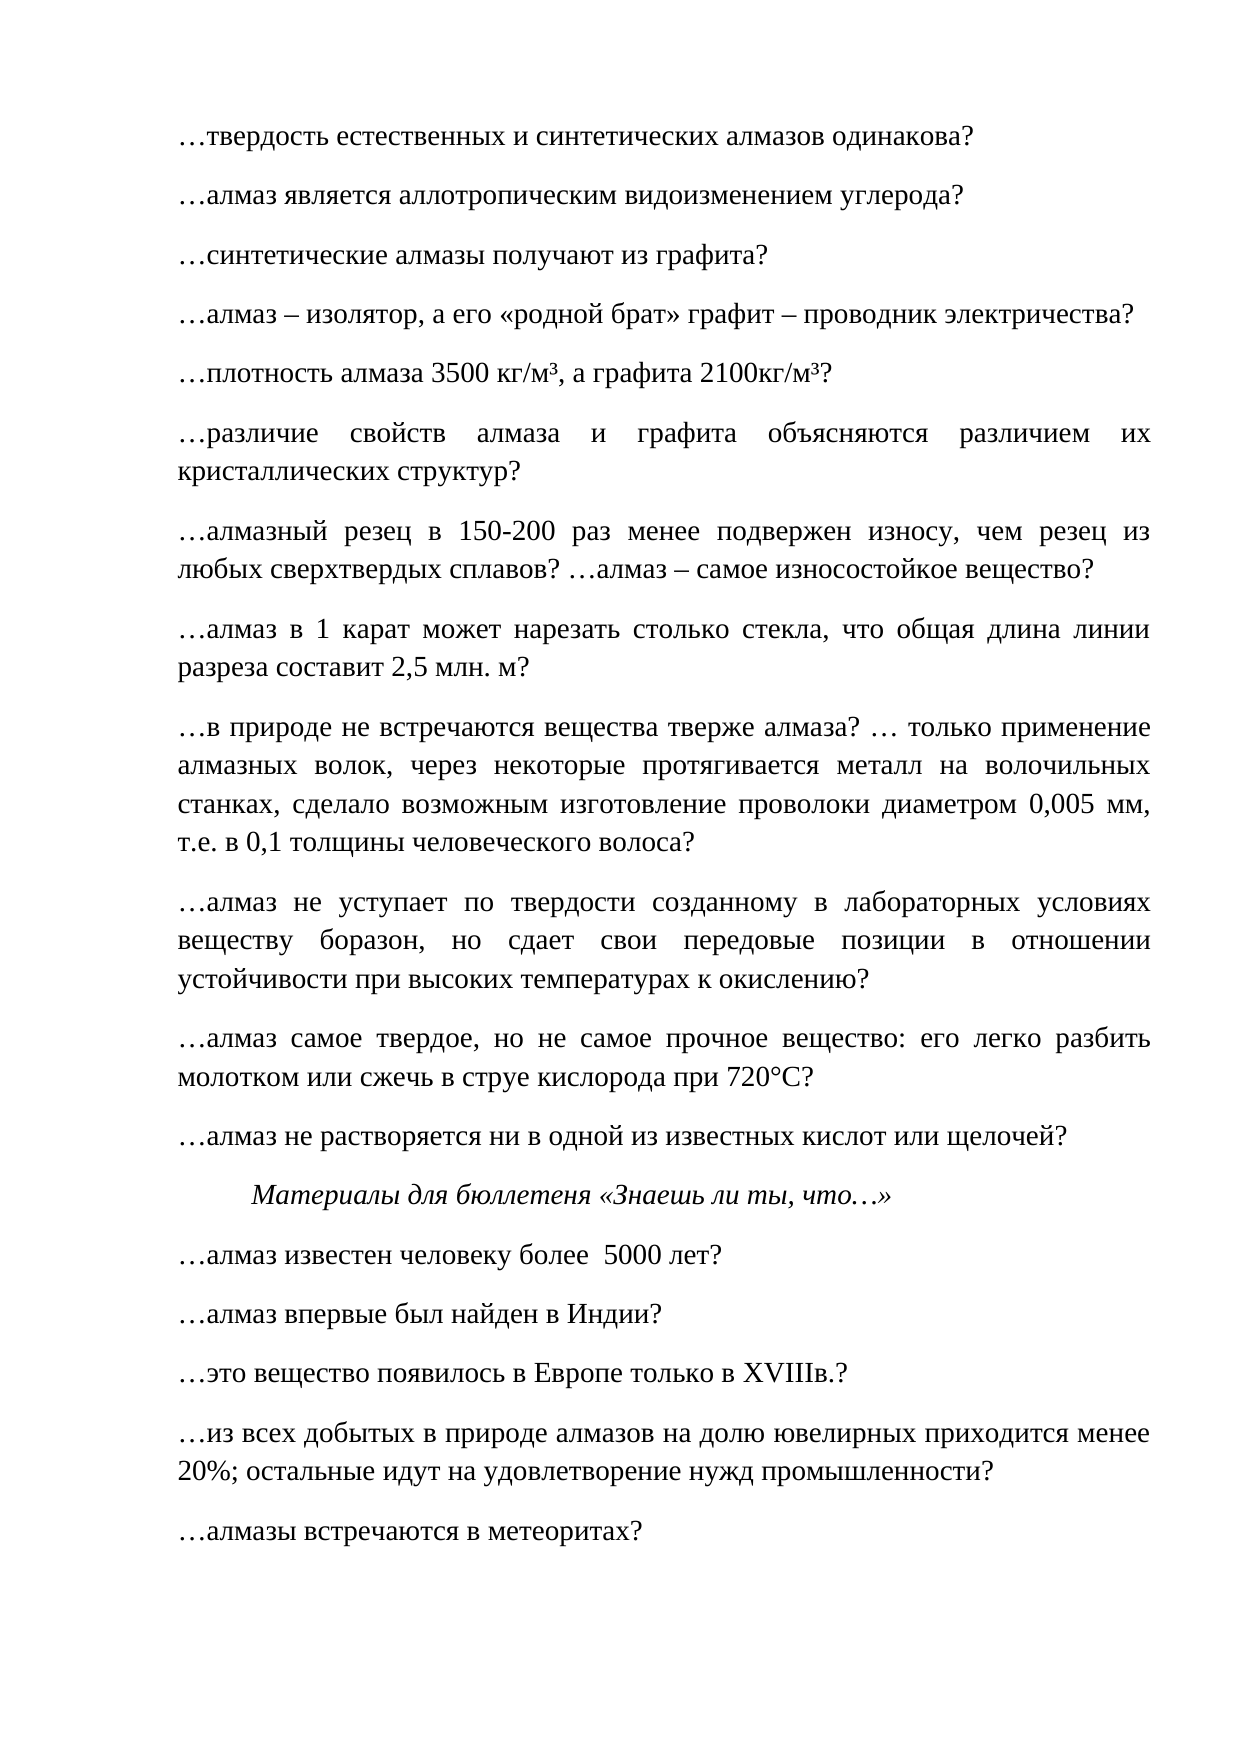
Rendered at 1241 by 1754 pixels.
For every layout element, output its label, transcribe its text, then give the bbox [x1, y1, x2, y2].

text …алмаз является аллотропическим видоизменением углерода? [177, 177, 1152, 211]
text …это вещество появилось в Европе только в XVIIIв.? [177, 1356, 1152, 1389]
text …алмаз не растворяется ни в одной из известных кислот или щелочей? [177, 1118, 1152, 1152]
text Материалы для бюллетеня «Знаешь ли ты, что…» [177, 1177, 1152, 1211]
text …алмаз в 1 карат может нарезать столько стекла, что общая длина линии разреза составит 2,5 млн. м? [177, 611, 1152, 683]
text …плотность алмаза 3500 кг/м³, а графита 2100кг/м³? [177, 356, 1152, 389]
text …алмаз – изолятор, а его «родной брат» графит – проводник электричества? [177, 296, 1152, 330]
text …алмазы встречаются в метеоритах? [177, 1513, 1152, 1546]
text …из всех добытых в природе алмазов на долю ювелирных приходится менее 20%; остальные идут на удовлетворение нужд промышленности? [177, 1415, 1152, 1487]
text …различие свойств алмаза и графита объясняются различием их кристаллических структур? [177, 415, 1152, 487]
text …твердость естественных и синтетических алмазов одинакова? [177, 118, 1152, 152]
text …синтетические алмазы получают из графита? [177, 237, 1152, 270]
text …алмаз самое твердое, но не самое прочное вещество: его легко разбить молотком или сжечь в струе кислорода при 720°С? [177, 1020, 1152, 1092]
text …алмазный резец в 150-200 раз менее подвержен износу, чем резец из любых сверхтвердых сплавов? …алмаз – самое износостойкое вещество? [177, 513, 1152, 585]
text …алмаз известен человеку более 5000 лет? [177, 1237, 1152, 1270]
text …алмаз не уступает по твердости созданному в лабораторных условиях веществу боразон, но сдает свои передовые позиции в отношении устойчивости при высоких температурах к окислению? [177, 884, 1152, 994]
text …алмаз впервые был найден в Индии? [177, 1296, 1152, 1330]
text …в природе не встречаются вещества тверже алмаза? … только применение алмазных волок, через некоторые протягивается металл на волочильных станках, сделало возможным изготовление проволоки диаметром 0,005 мм, т.е. в 0,1 толщины человеческого волоса? [177, 709, 1152, 858]
